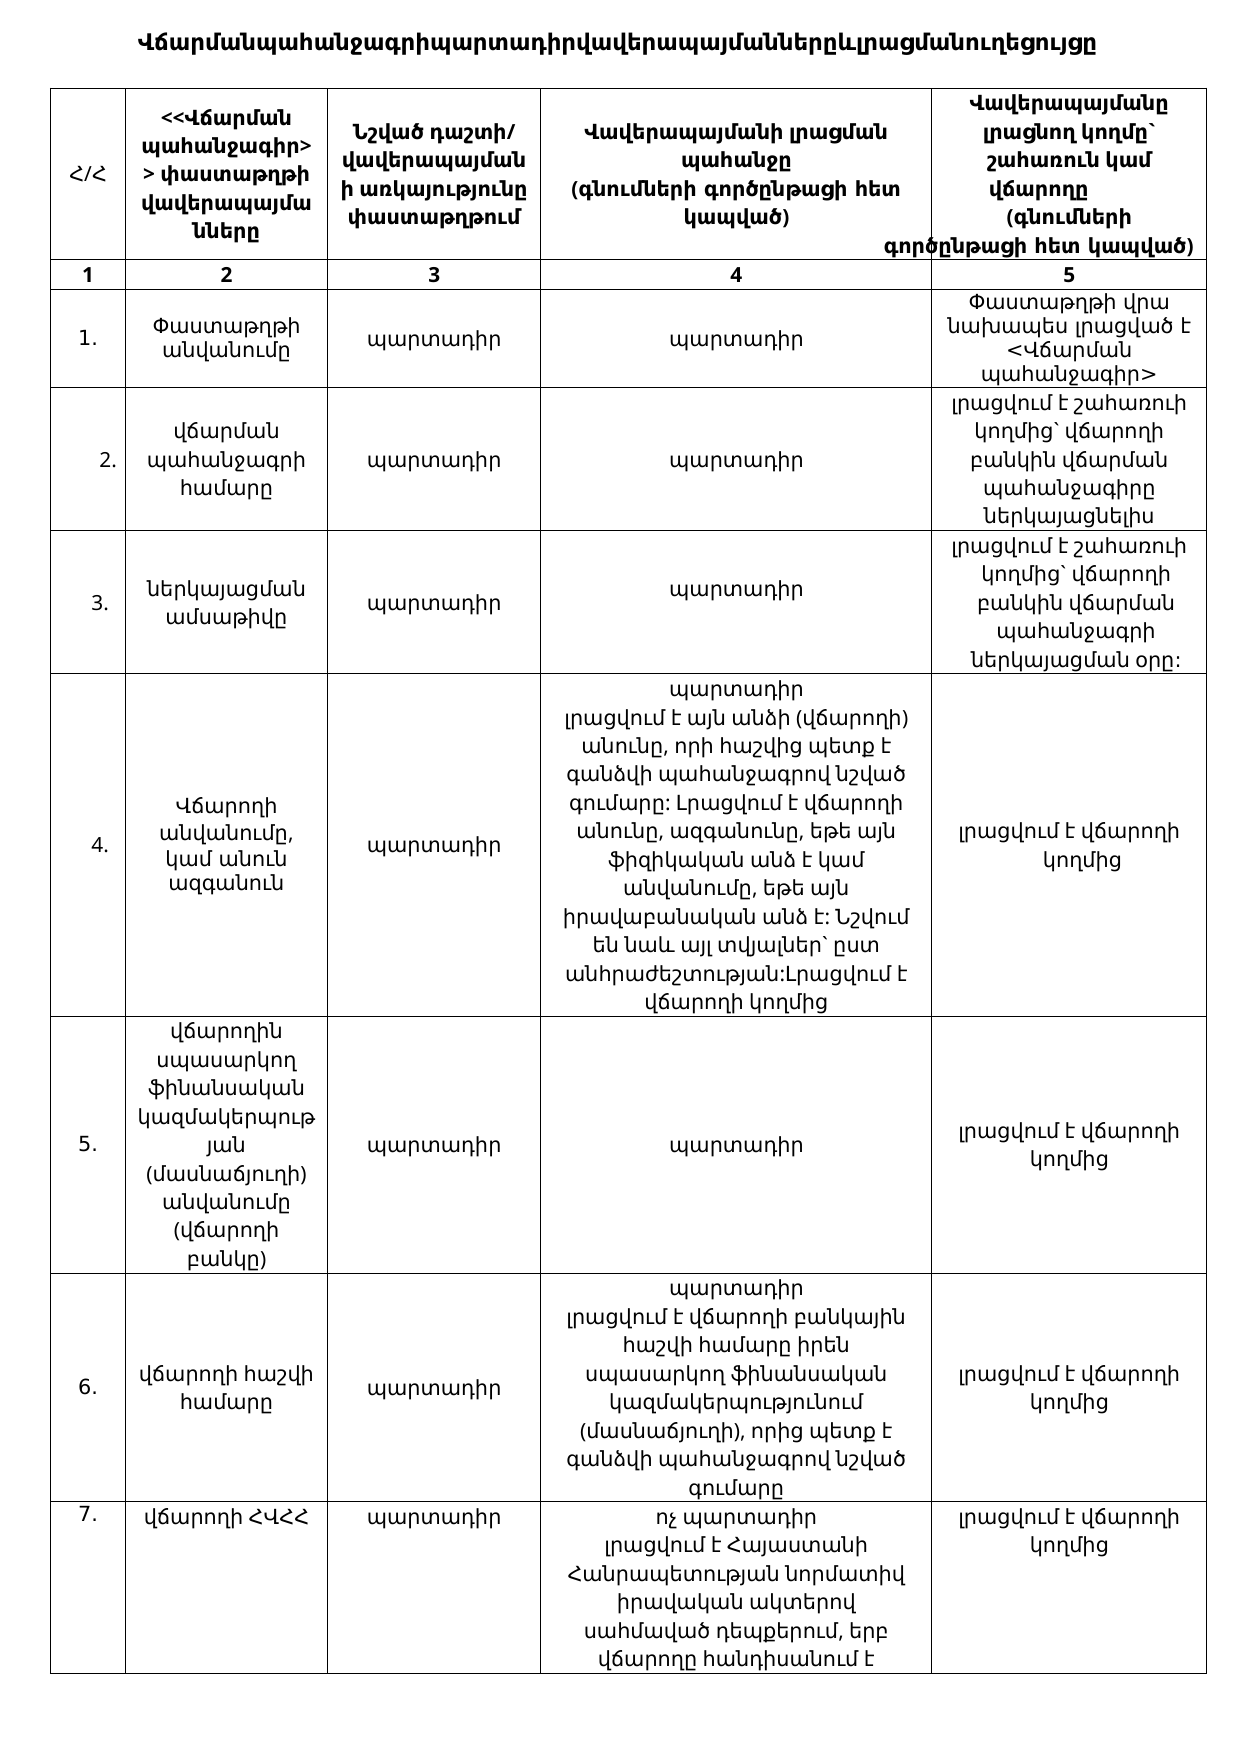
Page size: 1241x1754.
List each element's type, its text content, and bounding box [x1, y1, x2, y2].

table_cell վճարման պահանջագրի համարը [126, 388, 327, 530]
table_cell պարտադիր [541, 290, 931, 387]
table_cell պարտադիր [541, 531, 931, 673]
table_cell Վճարողի անվանումը, կամ անուն ազգանուն [126, 674, 327, 1016]
table_cell [51, 674, 125, 1016]
table_cell 1 [51, 260, 125, 289]
table_cell 1. [51, 290, 125, 387]
table_cell ներկայացման ամսաթիվը [126, 531, 327, 673]
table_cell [541, 1502, 931, 1673]
table_cell պարտադիր [541, 388, 931, 530]
table_cell 6. [51, 1274, 125, 1501]
table_cell պարտադիր [328, 674, 540, 1016]
table_cell պարտադիր [328, 531, 540, 673]
table_cell լրացվում է վճարողի կողմից [932, 1017, 1206, 1272]
table_cell պարտադիր [328, 1502, 540, 1673]
table_cell 4 [541, 260, 931, 289]
table_cell պարտադիր [328, 290, 540, 387]
table_cell պարտադիր լրացվում է վճարողի բանկային հաշվի համարը իրեն սպասարկող ֆինանսական կազմակերպությունում (մասնաճյուղի), որից պետք է գանձվի պահանջագրով նշված գումարը [541, 1274, 931, 1501]
table_header Վավերապայմանը լրացնող կողմը` շահառուն կամ վճարողը (գնումների գործընթացի հետ կապված) [932, 89, 1206, 259]
table_header <<Վճարման պահանջագիր>> փաստաթղթի վավերապայմանները [126, 89, 327, 259]
table_cell վճարողին սպասարկող ֆինանսական կազմակերպության (մասնաճյուղի) անվանումը (վճարողի բանկը) [126, 1017, 327, 1272]
text Վճարմանպահանջագրիպարտադիրվավերապայմաններըևլրացմանուղեցույցը [69, 29, 1167, 56]
table_cell պարտադիր լրացվում է այն անձի (վճարողի) անունը, որի հաշվից պետք է գանձվի պահանջագրով նշված գումարը: Լրացվում է վճարողի անունը, ազգանունը, եթե այն ֆիզիկական անձ է կամ անվանումը, եթե այն իրավաբանական անձ է: Նշվում են նաև այլ տվյալներ` ըստ անհրաժեշտության:Լրացվում է վճարողի կողմից [541, 674, 931, 1016]
table_cell 2 [126, 260, 327, 289]
table_cell Փաստաթղթի անվանումը [126, 290, 327, 387]
table_cell լրացվում է վճարողի կողմից [932, 1274, 1206, 1501]
table_header Հ/Հ [51, 89, 125, 259]
table_cell 3 [328, 260, 540, 289]
table_cell լրացվում է շահառուի կողմից` վճարողի բանկին վճարման պահանջագիրը ներկայացնելիս [932, 388, 1206, 530]
table_cell 5. [51, 1017, 125, 1272]
table_cell վճարողի ՀՎՀՀ [126, 1502, 327, 1673]
table_cell պարտադիր [541, 1017, 931, 1272]
table_cell պարտադիր [328, 388, 540, 530]
table_cell պարտադիր [328, 1274, 540, 1501]
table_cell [932, 1502, 1206, 1673]
table_cell վճարողի հաշվի համարը [126, 1274, 327, 1501]
table_header Վավերապայմանի լրացման պահանջը (գնումների գործընթացի հետ կապված) [541, 89, 931, 259]
table_cell Փաստաթղթի վրա նախապես լրացված է <Վճարման պահանջագիր> [932, 290, 1206, 387]
table_cell [51, 388, 125, 530]
table_cell 5 [932, 260, 1206, 289]
table_cell [51, 531, 125, 673]
table_cell 7. [51, 1502, 125, 1673]
table_cell լրացվում է վճարողի կողմից [932, 674, 1206, 1016]
table_cell պարտադիր [328, 1017, 540, 1272]
table_cell լրացվում է շահառուի կողմից` վճարողի բանկին վճարման պահանջագրի ներկայացման օրը: [932, 531, 1206, 673]
table_header Նշված դաշտի/ վավերապայմանի առկայությունը փաստաթղթում [328, 89, 540, 259]
